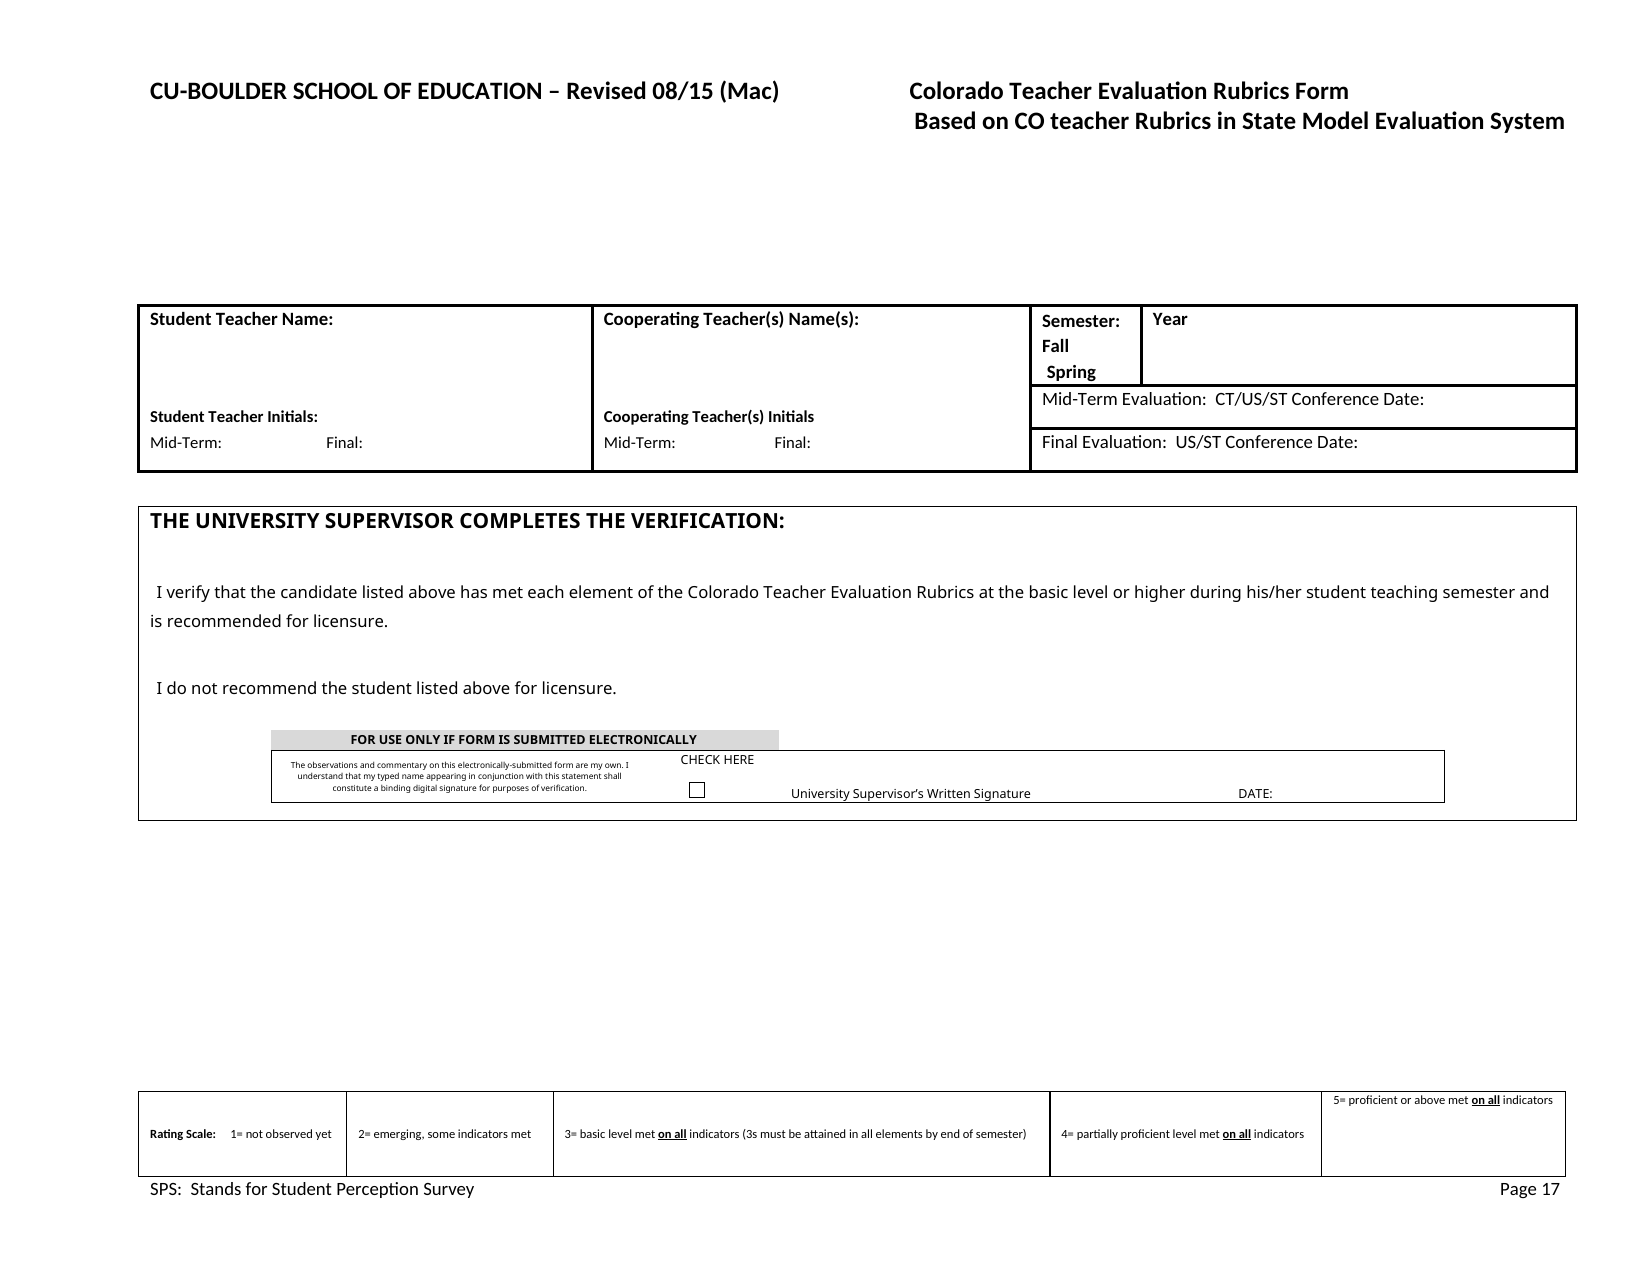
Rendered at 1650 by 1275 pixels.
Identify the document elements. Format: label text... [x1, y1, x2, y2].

table_header Year [1143, 307, 1575, 384]
table_cell Mid-Term: [594, 427, 759, 470]
table_cell Mid-Term: [140, 427, 315, 470]
table_cell Cooperating Teacher(s) Initials [594, 384, 1029, 427]
table_header Semester: Fall Spring [1032, 307, 1140, 384]
table_header THE UNIVERSITY SUPERVISOR COMPLETES THE VERIFICATION: I verify that the candidate listed above has met each element of the Colorado Teacher Evaluation Rubrics at the basic level or higher during his/her student teaching semester and is recommended for licensure. I do not recommend the student listed above for licensure. [139, 507, 1576, 820]
table_cell Final: [315, 427, 591, 470]
table_cell Final: [759, 427, 1029, 470]
table_cell Mid-Term Evaluation: CT/US/ST Conference Date: [1032, 387, 1575, 427]
table_header Student Teacher Name: [140, 307, 591, 384]
table_cell Final Evaluation: US/ST Conference Date: [1032, 430, 1575, 470]
table_cell Student Teacher Initials: [140, 384, 591, 427]
table_header Cooperating Teacher(s) Name(s): [594, 307, 1029, 384]
